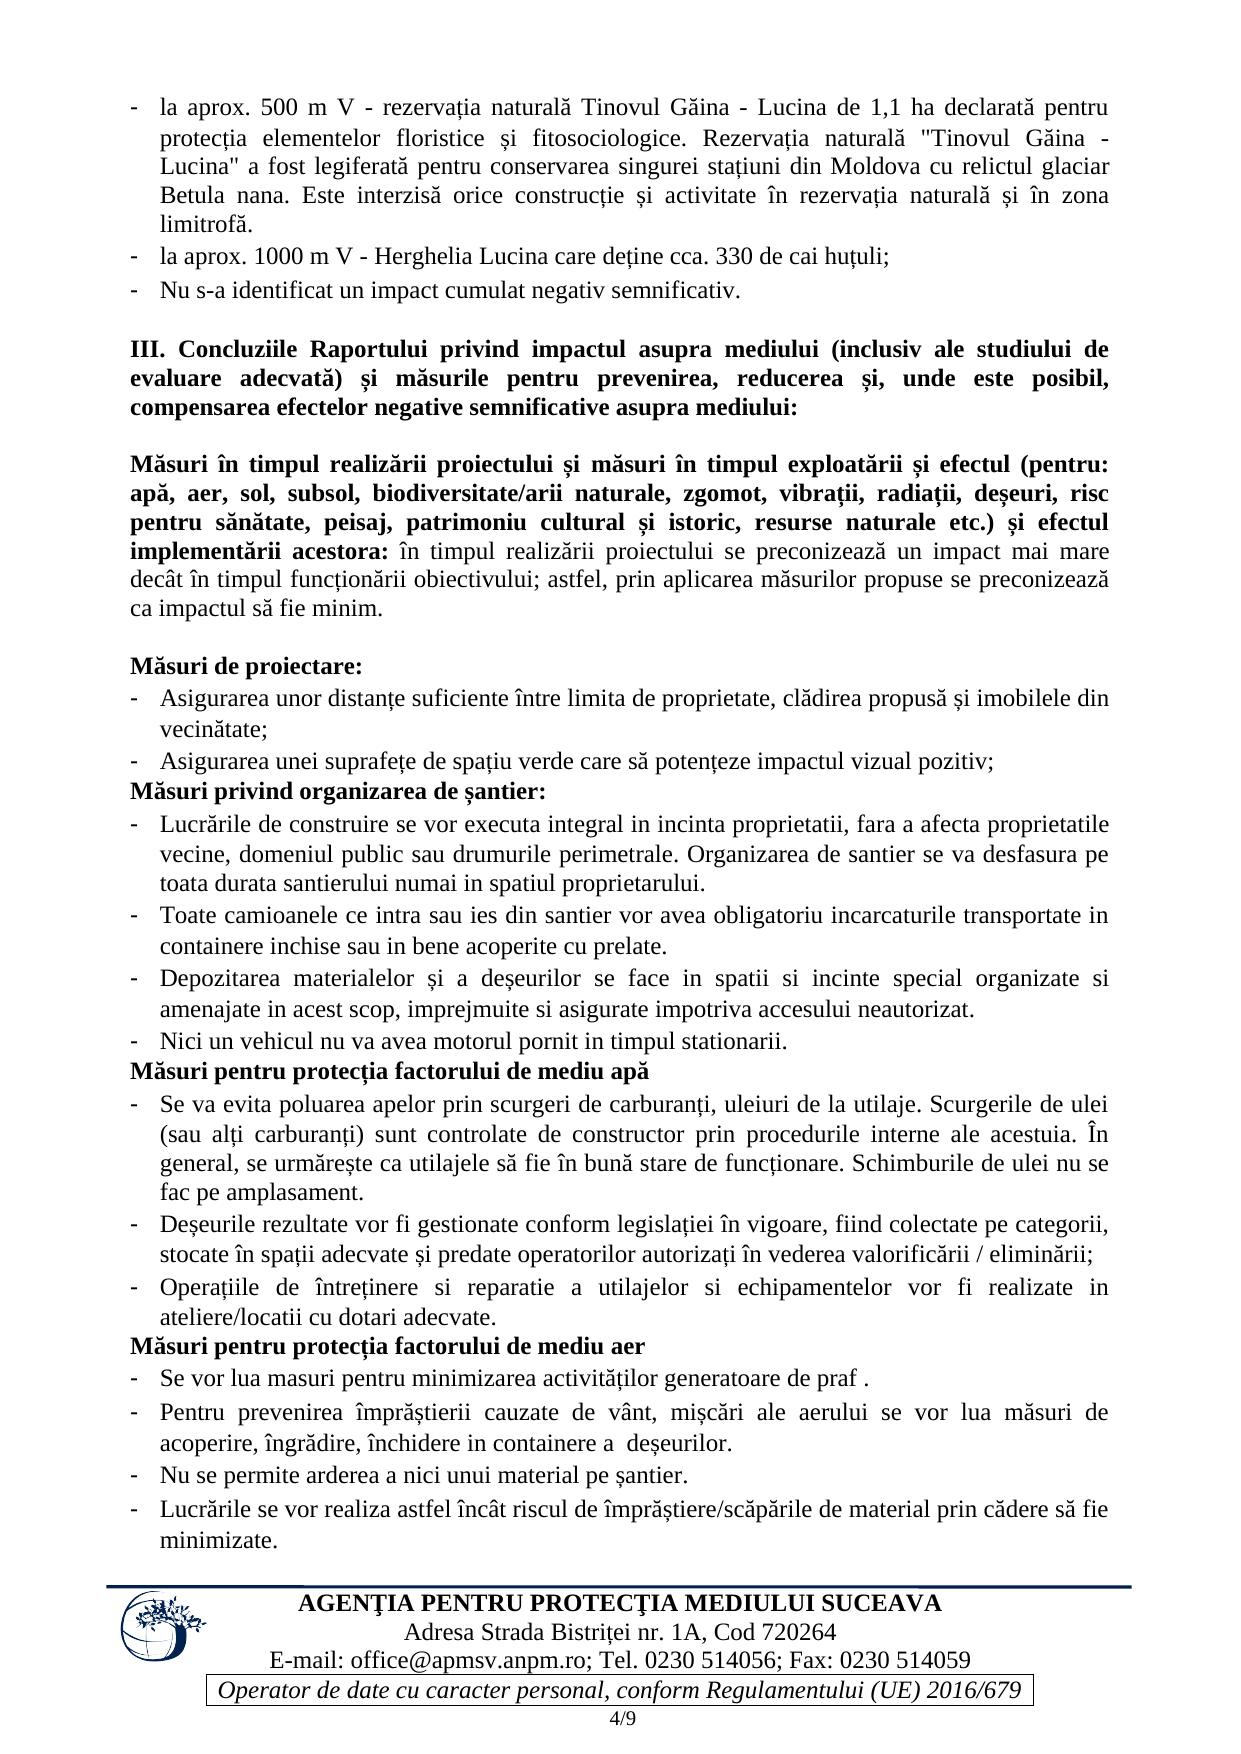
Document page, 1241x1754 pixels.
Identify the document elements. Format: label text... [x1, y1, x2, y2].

text Măsuri privind organizarea de șantier: [130, 776, 1110, 805]
list Se va evita poluarea apelor prin scurgeri de carburanți, uleiuri de la utilaje. Scurgerile de ulei (sau alți carburanți) sunt controlate de constructor prin procedurile interne ale acestuia. În general, se urmărește ca utilajele să fie în bună stare de funcționare. Schimburile de ulei nu se fac pe amplasament. [130, 1085, 1110, 1206]
list Operațiile de întreținere si reparatie a utilajelor si echipamentelor vor fi realizate in ateliere/locatii cu dotari adecvate. [130, 1268, 1110, 1331]
list Depozitarea materialelor și a deșeurilor se face in spatii si incinte special organizate si amenajate in acest scop, imprejmuite si asigurate impotriva accesului neautorizat. [130, 959, 1110, 1022]
text Măsuri pentru protecția factorului de mediu apă [130, 1056, 1110, 1085]
text Măsuri pentru protecția factorului de mediu aer [130, 1331, 1110, 1360]
text Măsuri de proiectare: [130, 651, 1110, 679]
list Pentru prevenirea împrăștierii cauzate de vânt, mișcări ale aerului se vor lua măsuri de acoperire, îngrădire, închidere in containere a deșeurilor. [130, 1394, 1110, 1457]
list Nu se permite arderea a nici unui material pe șantier. [130, 1457, 1110, 1491]
list Se vor lua masuri pentru minimizarea activităților generatoare de praf . [130, 1360, 1110, 1394]
text III. Concluziile Raportului privind impactul asupra mediului (inclusiv ale studiului de evaluare adecvată) și măsurile pentru prevenirea, reducerea și, unde este posibil, compensarea efectelor negative semnificative asupra mediului: [130, 334, 1110, 421]
list Deșeurile rezultate vor fi gestionate conform legislației în vigoare, fiind colectate pe categorii, stocate în spații adecvate și predate operatorilor autorizați în vederea valorificării / eliminării; [130, 1206, 1110, 1268]
list Nici un vehicul nu va avea motorul pornit in timpul stationarii. [130, 1022, 1110, 1056]
list Lucrările de construire se vor executa integral in incinta proprietatii, fara a afecta proprietatile vecine, domeniul public sau drumurile perimetrale. Organizarea de santier se va desfasura pe toata durata santierului numai in spatiul proprietarului. [130, 805, 1110, 897]
list Nu s-a identificat un impact cumulat negativ semnificativ. [130, 272, 1110, 306]
list Toate camioanele ce intra sau ies din santier vor avea obligatoriu incarcaturile transportate in containere inchise sau in bene acoperite cu prelate. [130, 897, 1110, 959]
list Asigurarea unei suprafețe de spațiu verde care să potențeze impactul vizual pozitiv; [130, 742, 1110, 776]
list Asigurarea unor distanțe suficiente între limita de proprietate, clădirea propusă și imobilele din vecinătate; [130, 679, 1110, 742]
list la aprox. 1000 m V - Herghelia Lucina care deține cca. 330 de cai huțuli; [130, 238, 1110, 272]
list la aprox. 500 m V - rezervația naturală Tinovul Găina - Lucina de 1,1 ha declarată pentru protecția elementelor floristice și fitosociologice. Rezervația naturală "Tinovul Găina - Lucina" a fost legiferată pentru conservarea singurei stațiuni din Moldova cu relictul glaciar Betula nana. Este interzisă orice construcție și activitate în rezervația naturală și în zona limitrofă. [130, 89, 1110, 238]
text Măsuri în timpul realizării proiectului și măsuri în timpul exploatării și efectul (pentru: apă, aer, sol, subsol, biodiversitate/arii naturale, zgomot, vibrații, radiații, deșeuri, risc pentru sănătate, peisaj, patrimoniu cultural și istoric, resurse naturale etc.) și efectul implementării acestora: în timpul realizării proiectului se preconizează un impact mai mare decât în timpul funcționării obiectivului; astfel, prin aplicarea măsurilor propuse se preconizează ca impactul să fie minim. [130, 449, 1110, 622]
list Lucrările se vor realiza astfel încât riscul de împrăștiere/scăpările de material prin cădere să fie minimizate. [130, 1491, 1110, 1554]
